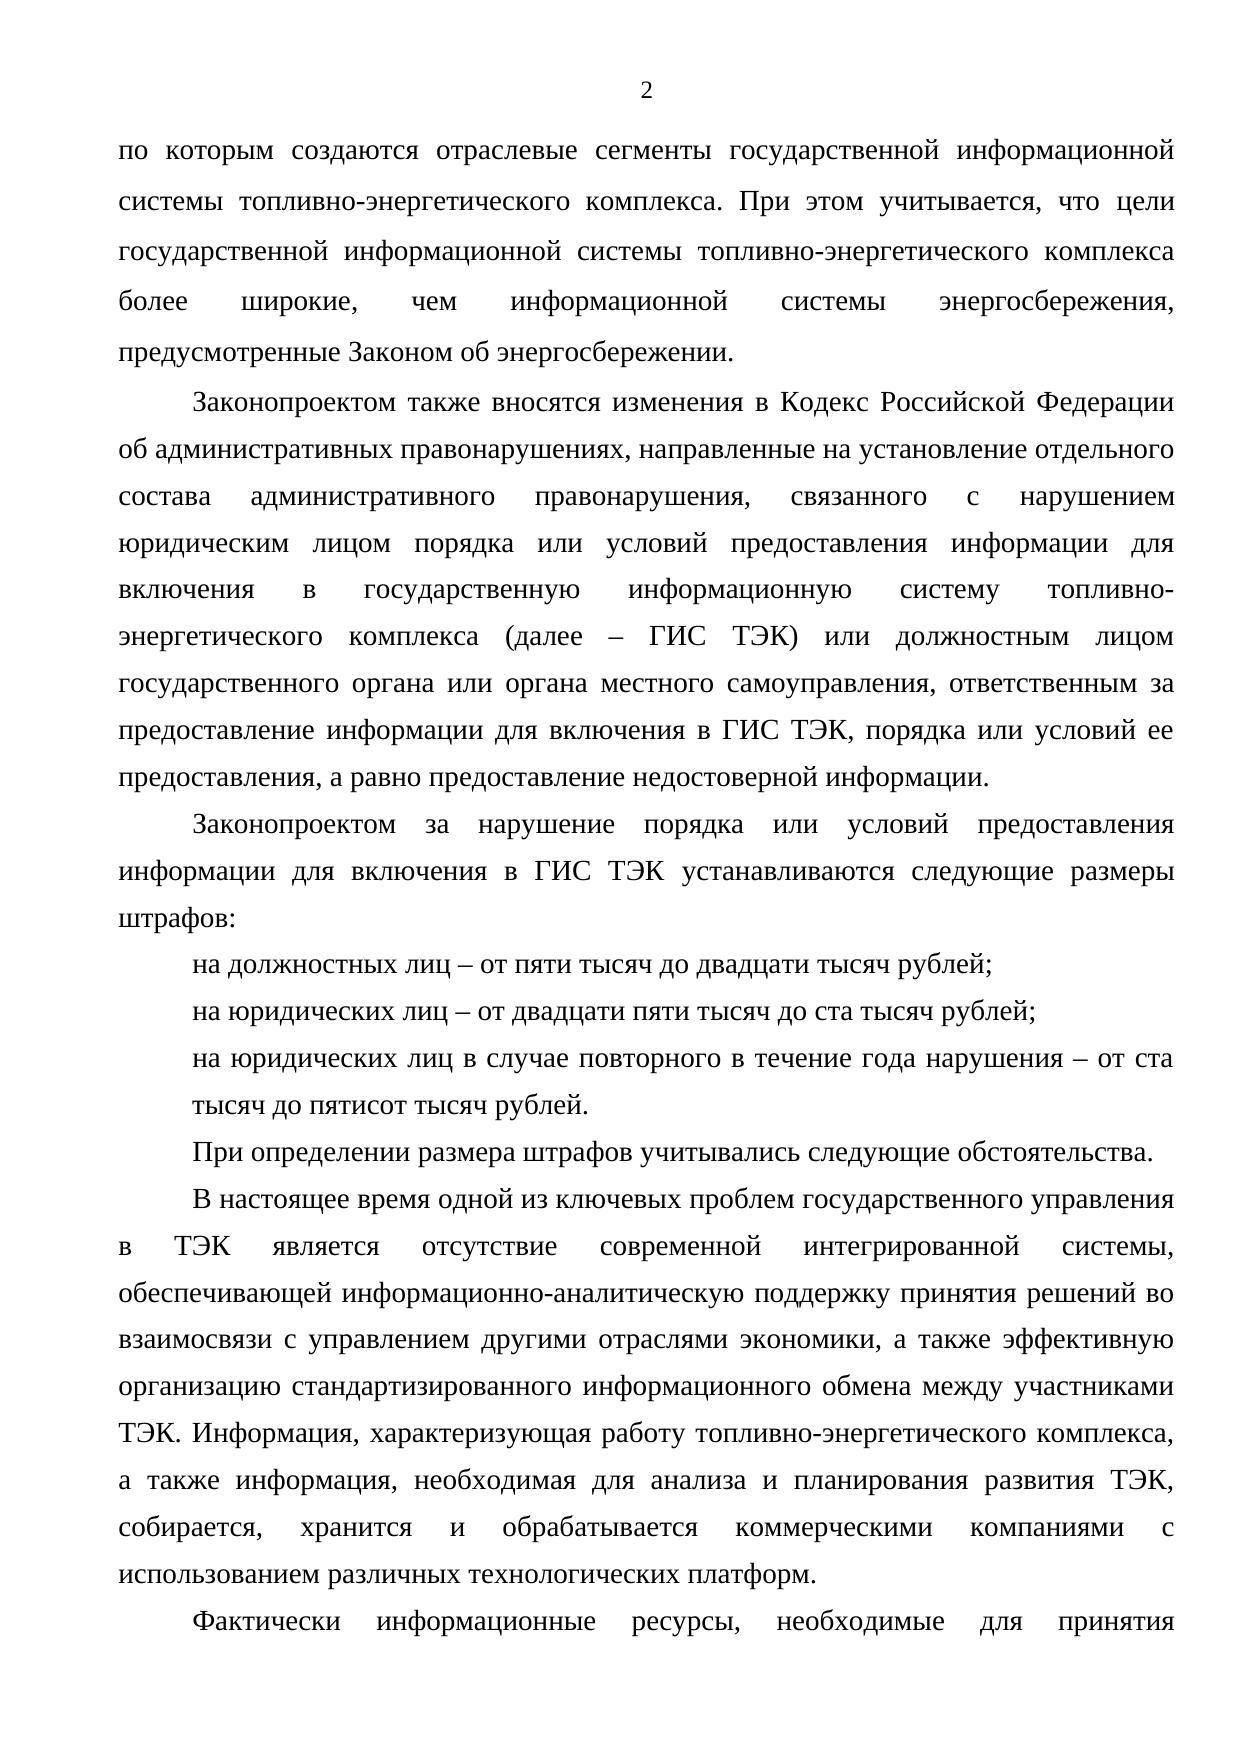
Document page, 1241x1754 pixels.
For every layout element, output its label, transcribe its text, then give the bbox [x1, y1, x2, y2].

text Законопроектом за нарушение порядка или условий предоставления информации для включения в ГИС ТЭК устанавливаются следующие размеры штрафов: [118, 806, 1175, 933]
text на юридических лиц – от двадцати пяти тысяч до ста тысяч рублей; [192, 993, 1175, 1027]
text В настоящее время одной из ключевых проблем государственного управления в ТЭК является отсутствие современной интегрированной системы, обеспечивающей информационно-аналитическую поддержку принятия решений во взаимосвязи с управлением другими отраслями экономики, а также эффективную организацию стандартизированного информационного обмена между участниками ТЭК. Информация, характеризующая работу топливно-энергетического комплекса, а также информация, необходимая для анализа и планирования развития ТЭК, собирается, хранится и обрабатывается коммерческими компаниями с использованием различных технологических платформ. [118, 1181, 1175, 1589]
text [118, 1603, 1175, 1636]
text При определении размера штрафов учитывались следующие обстоятельства. [118, 1134, 1175, 1168]
text Законопроектом также вносятся изменения в Кодекс Российской Федерации об административных правонарушениях, направленные на установление отдельного состава административного правонарушения, связанного с нарушением юридическим лицом порядка или условий предоставления информации для включения в государственную информационную систему топливно-энергетического комплекса (далее – ГИС ТЭК) или должностным лицом государственного органа или органа местного самоуправления, ответственным за предоставление информации для включения в ГИС ТЭК, порядка или условий ее предоставления, а равно предоставление недостоверной информации. [118, 384, 1175, 793]
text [118, 132, 1175, 367]
text на должностных лиц – от пяти тысяч до двадцати тысяч рублей; [118, 947, 1175, 980]
text на юридических лиц в случае повторного в течение года нарушения – от ста тысяч до пятисот тысяч рублей. [192, 1040, 1175, 1121]
